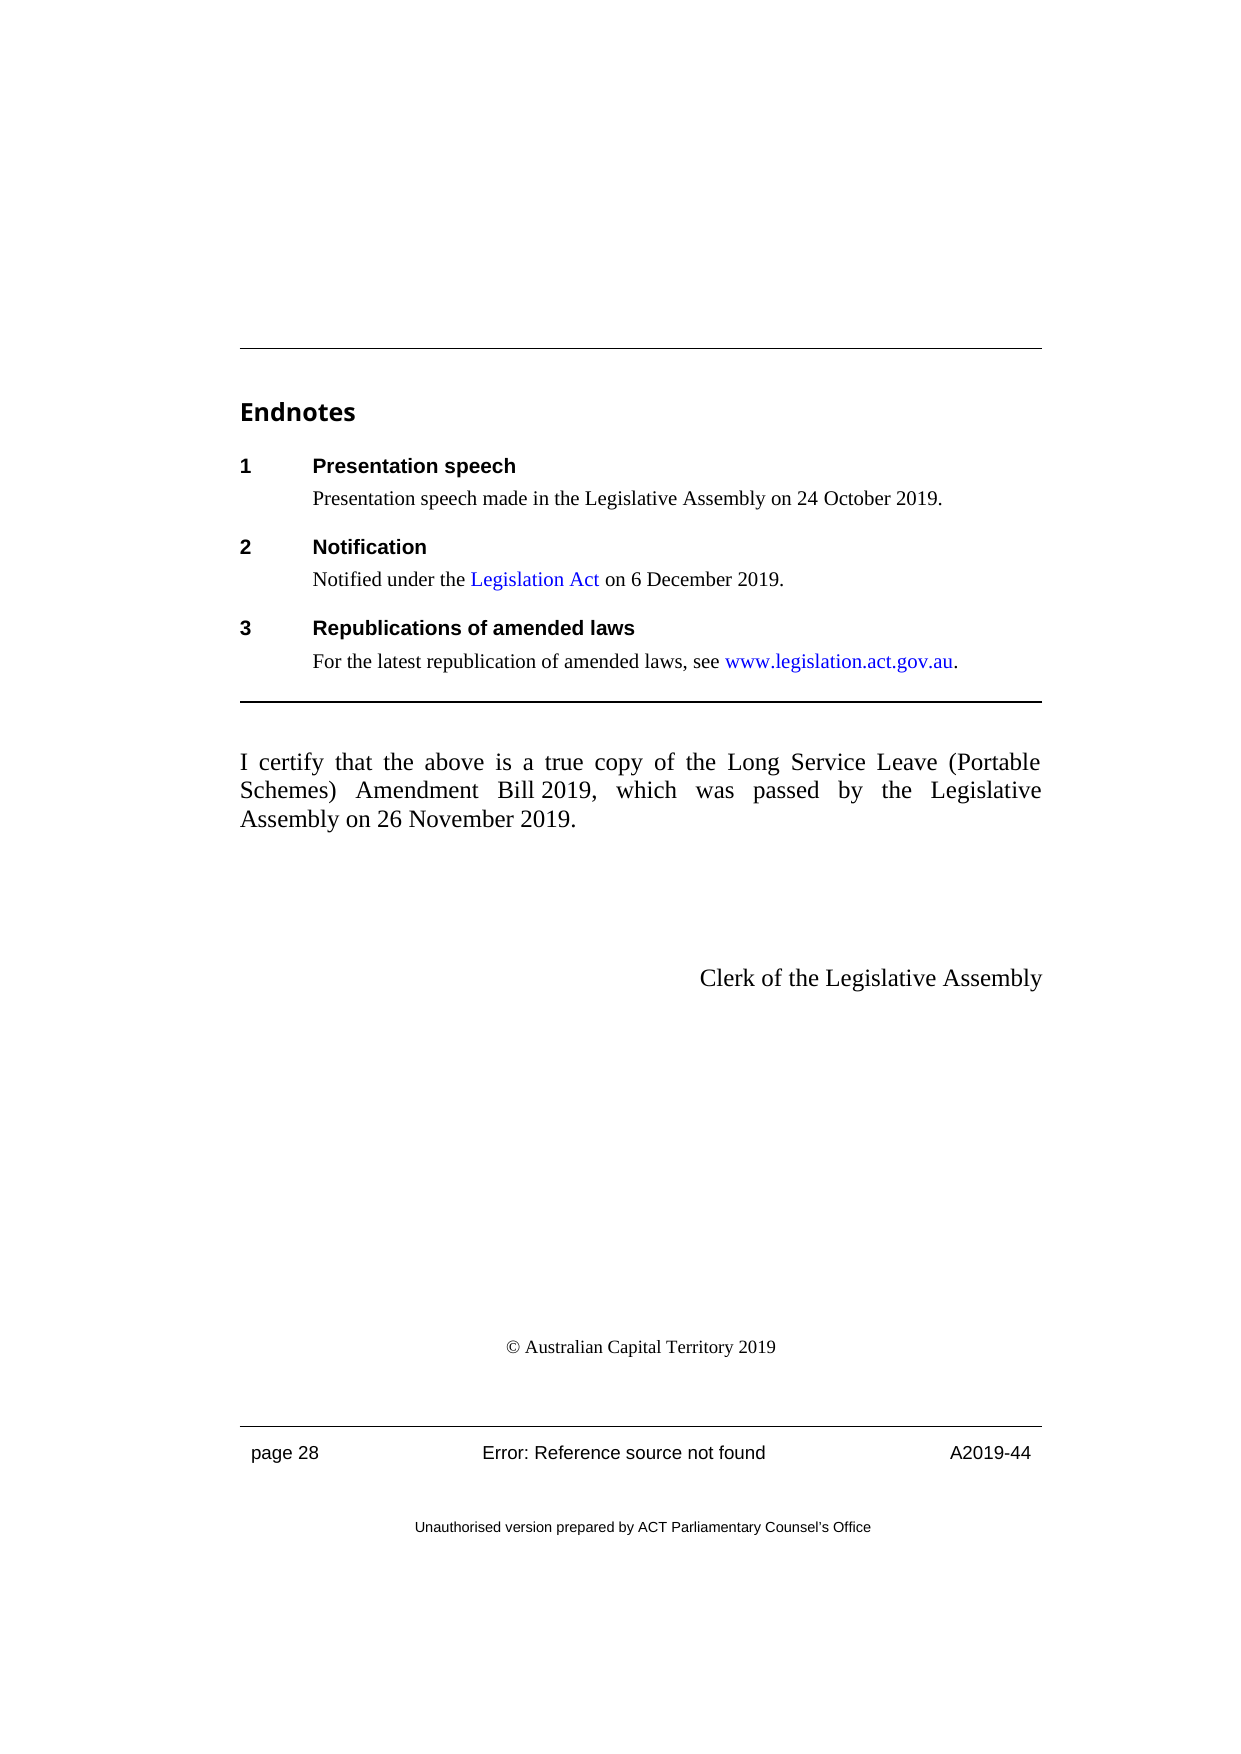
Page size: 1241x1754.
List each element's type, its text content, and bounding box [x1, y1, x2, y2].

text For the latest republication of amended laws, see www.legislation.act.gov.au. [239, 648, 1042, 673]
text I certify that the above is a true copy of the Long Service Leave (Portable Schemes) Amendment Bill 2019, which was passed by the Legislative Assembly on 26 November 2019. [239, 747, 1042, 833]
text © Australian Capital Territory 2019 [239, 1336, 1042, 1358]
text Presentation speech made in the Legislative Assembly on 24 October 2019. [239, 486, 1042, 510]
subtitle 3 Republications of amended laws [239, 616, 1042, 640]
text Notified under the Legislation Act on 6 December 2019. [239, 567, 1042, 591]
subtitle Endnotes [239, 394, 1042, 428]
text Clerk of the Legislative Assembly [239, 963, 1042, 991]
subtitle 2 Notification [239, 535, 1042, 559]
subtitle 1 Presentation speech [239, 453, 1042, 477]
